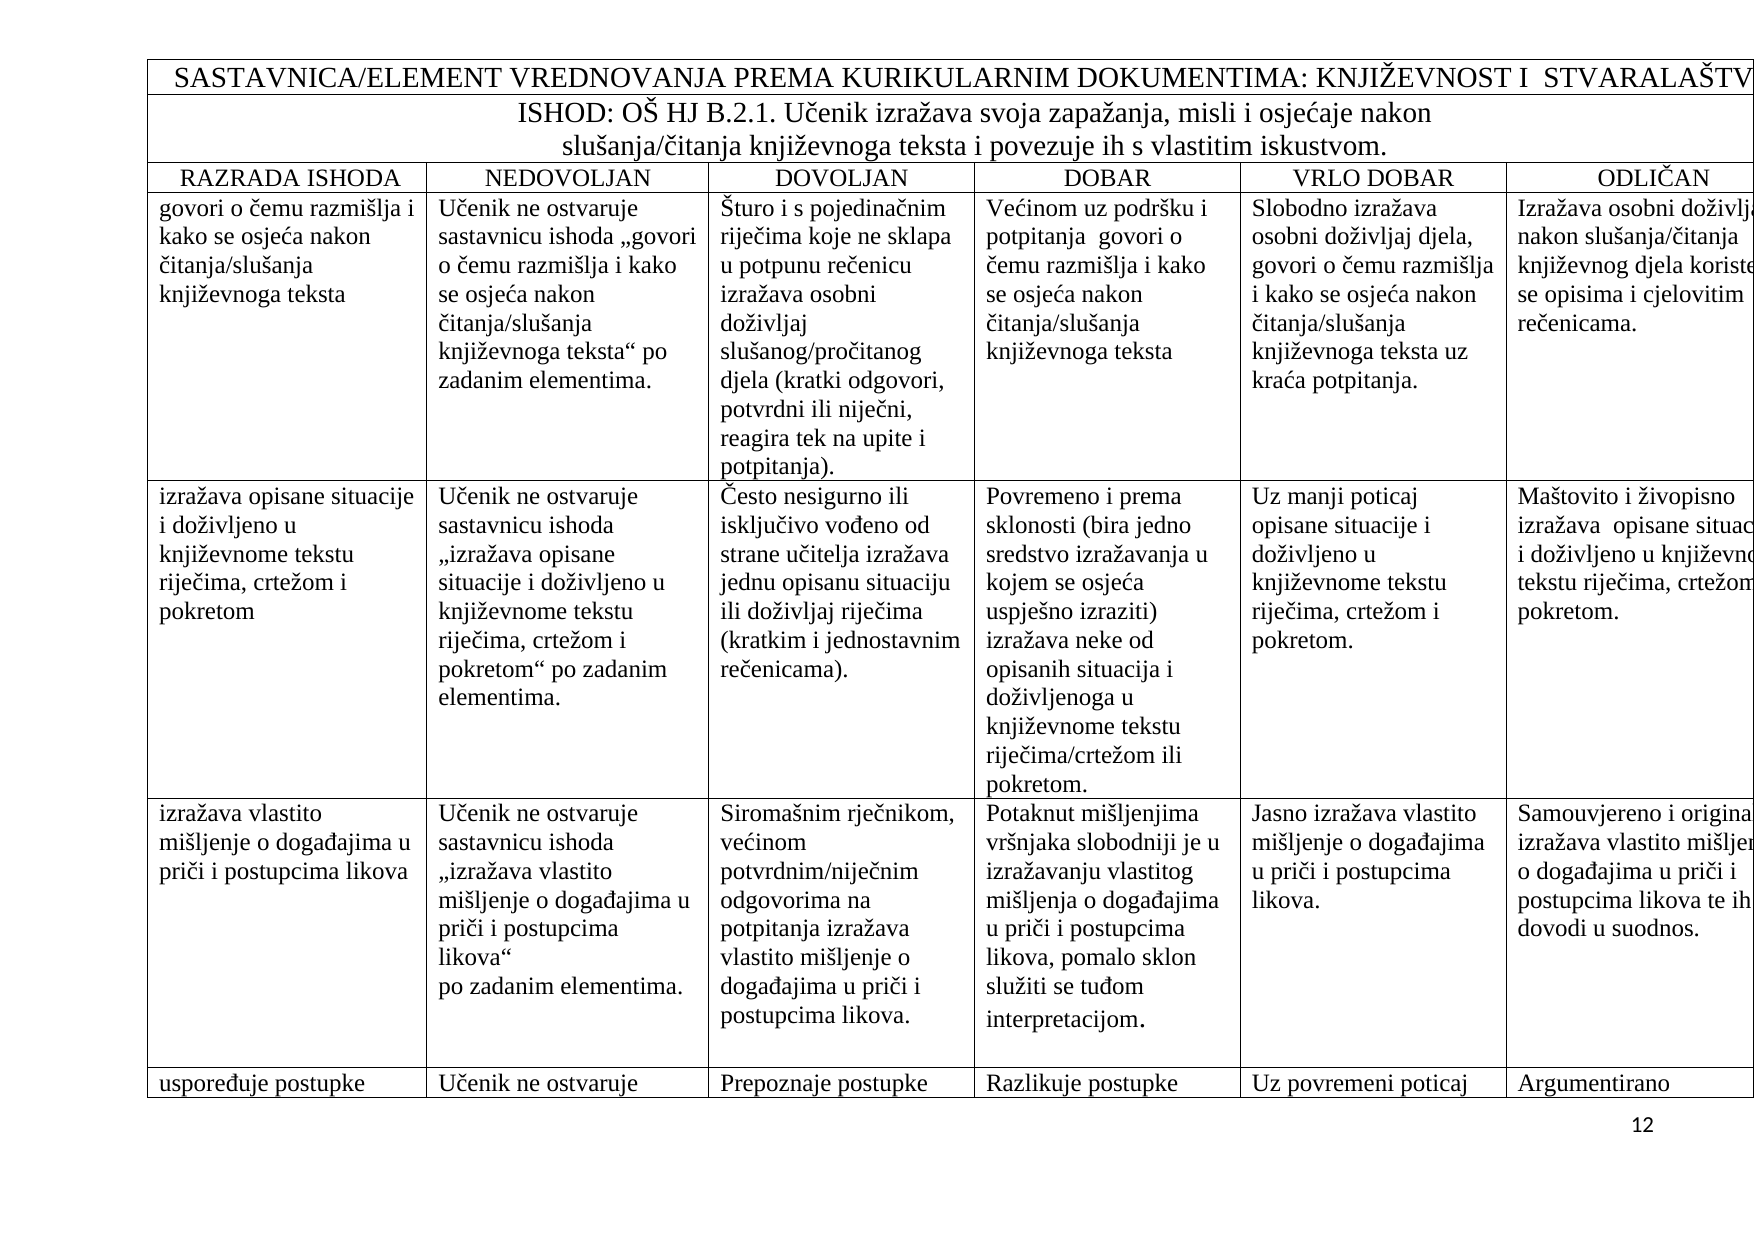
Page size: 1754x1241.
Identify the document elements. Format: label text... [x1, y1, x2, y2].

table_cell Uz manji poticaj opisane situacije i doživljeno u književnome tekstu riječima, crtežom i pokretom. [1241, 569, 1506, 885]
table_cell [709, 886, 974, 1087]
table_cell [427, 60, 708, 146]
table_cell Povremeno i prema sklonosti (bira jedno sredstvo izražavanja u kojem se osjeća uspješno izraziti) izražava neke od opisanih situacija i doživljenoga u književnome tekstu riječima/crtežom ili pokretom. [975, 569, 1240, 885]
table_cell Izražava osobni doživljaj nakon slušanja/čitanja književnog djela koristeći se opisima i cjelovitim rečenicama. [1507, 280, 1753, 567]
table_cell VRLO DOBAR [1241, 250, 1506, 279]
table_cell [709, 60, 974, 146]
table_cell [1241, 60, 1506, 146]
table_cell ISHOD: OŠ HJ B.2.1. Učenik izražava svoja zapažanja, misli i osjećaje nakon slušanja/čitanja književnoga teksta i povezuje ih s vlastitim iskustvom. [148, 182, 1753, 249]
table_cell NEDOVOLJAN [427, 250, 708, 279]
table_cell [975, 60, 1240, 146]
table_cell DOBAR [975, 250, 1240, 279]
table_cell RAZRADA ISHODA [148, 250, 426, 279]
table_cell izražava opisane situacije i doživljeno u književnome tekstu riječima, crtežom i pokretom [148, 569, 426, 885]
table_cell Učenik ne ostvaruje sastavnicu ishoda „govori o čemu razmišlja i kako se osjeća nakon čitanja/slušanja književnoga teksta“ po zadanim elementima. [427, 280, 708, 567]
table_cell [427, 886, 708, 1087]
table_cell Učenik ne ostvaruje sastavnicu ishoda „izražava opisane situacije i doživljeno u književnome tekstu riječima, crtežom i pokretom“ po zadanim elementima. [427, 569, 708, 885]
table_cell Većinom uz podršku i potpitanja govori o čemu razmišlja i kako se osjeća nakon čitanja/slušanja književnoga teksta [975, 280, 1240, 567]
table_cell SASTAVNICA/ELEMENT VREDNOVANJA PREMA KURIKULARNIM DOKUMENTIMA: KNJIŽEVNOST I STVARALAŠTVO [148, 148, 1753, 181]
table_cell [975, 886, 1240, 1087]
table_cell Slobodno izražava osobni doživljaj djela, govori o čemu razmišlja i kako se osjeća nakon čitanja/slušanja književnoga teksta uz kraća potpitanja. [1241, 280, 1506, 567]
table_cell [148, 886, 426, 1087]
table_cell Šturo i s pojedinačnim riječima koje ne sklapa u potpunu rečenicu izražava osobni doživljaj slušanog/pročitanog djela (kratki odgovori, potvrdni ili niječni, reagira tek na upite i potpitanja). [709, 280, 974, 567]
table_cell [148, 60, 426, 146]
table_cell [1507, 60, 1753, 146]
table_cell govori o čemu razmišlja i kako se osjeća nakon čitanja/slušanja književnoga teksta [148, 280, 426, 567]
table_cell DOVOLJAN [709, 250, 974, 279]
table_cell Često nesigurno ili isključivo vođeno od strane učitelja izražava jednu opisanu situaciju ili doživljaj riječima (kratkim i jednostavnim rečenicama). [709, 569, 974, 885]
table_cell Maštovito i živopisno izražava opisane situacije i doživljeno u književnome tekstu riječima, crtežom i pokretom. [1507, 569, 1753, 885]
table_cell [1507, 886, 1753, 1087]
table_cell ODLIČAN [1507, 250, 1753, 279]
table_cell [1241, 886, 1506, 1087]
